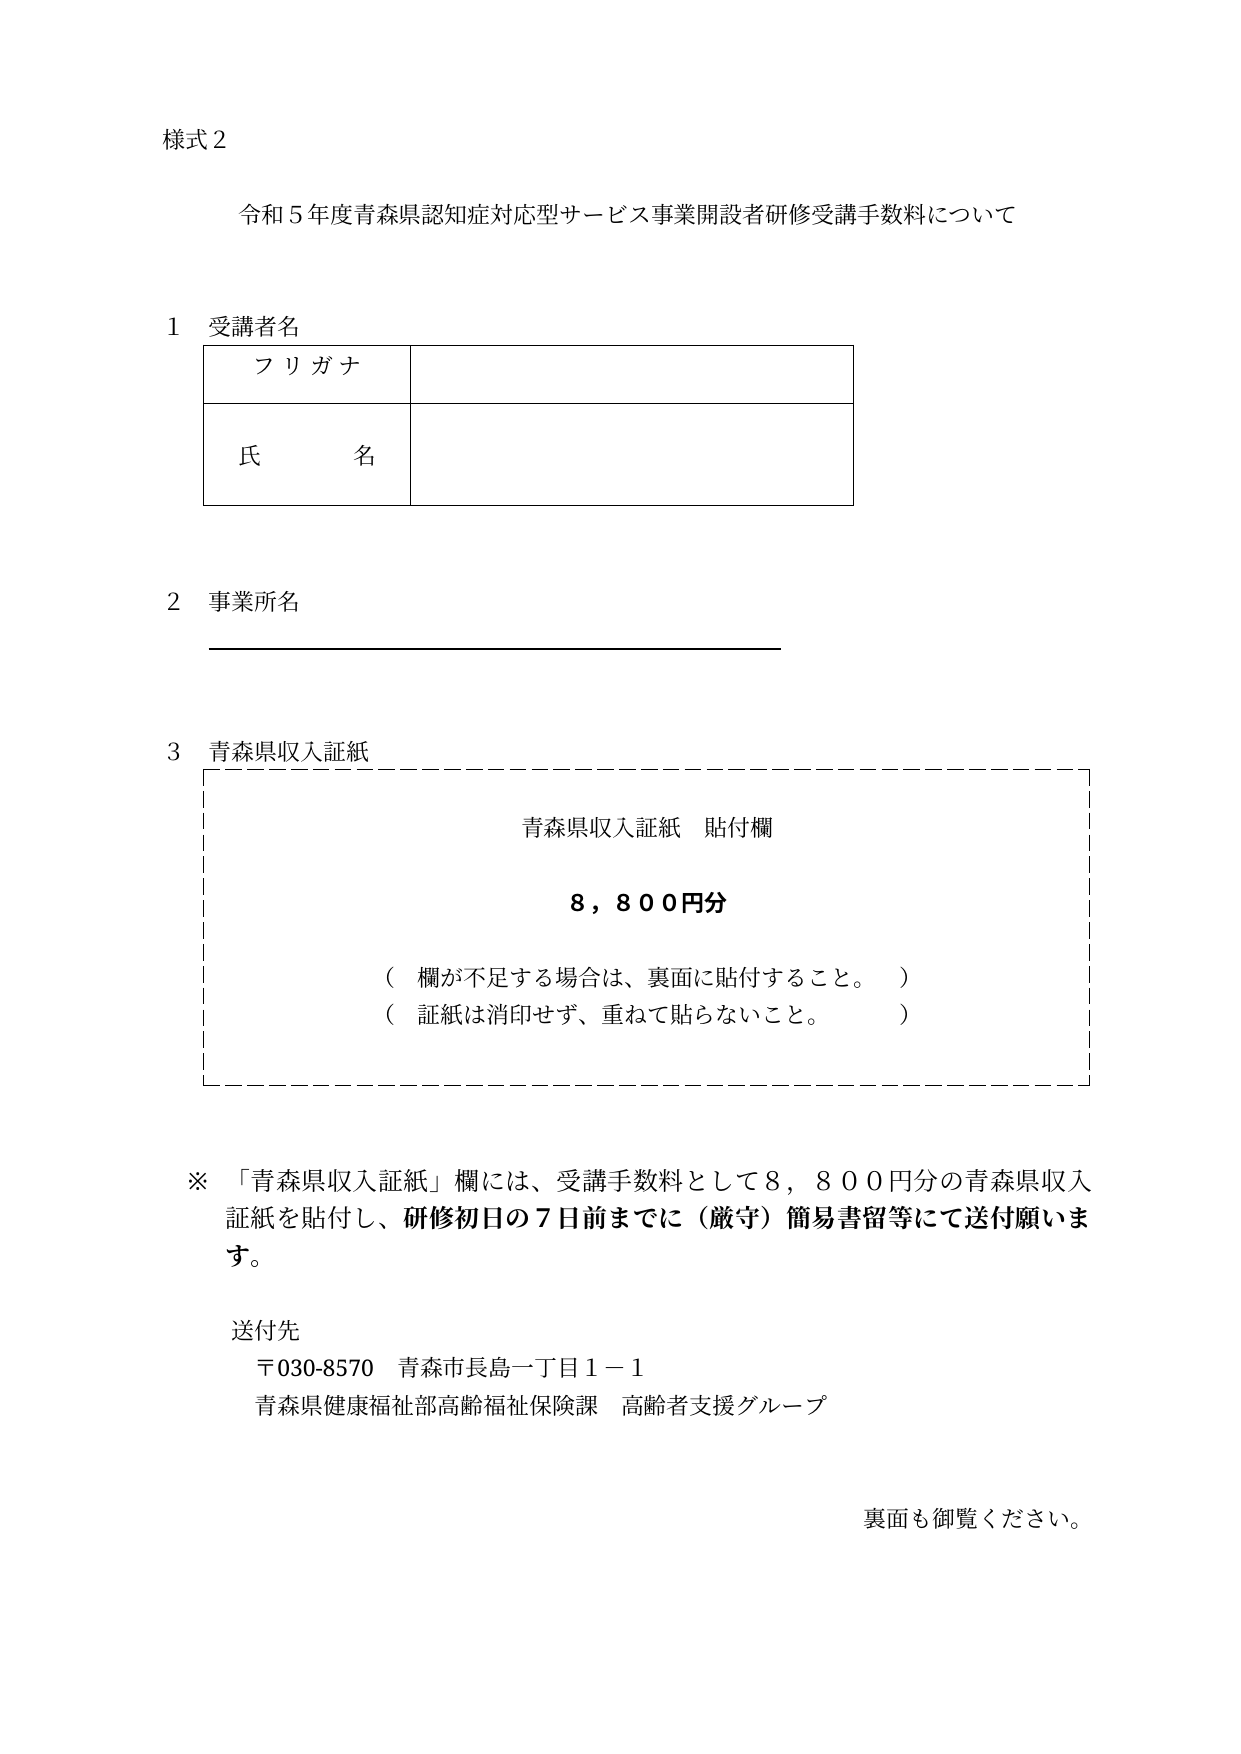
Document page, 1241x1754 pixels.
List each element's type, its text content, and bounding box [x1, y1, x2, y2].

table_header 青森県収入証紙 貼付欄 ８，８００円分 （ 欄が不足する場合は、裏面に貼付すること。 ） （ 証紙は消印せず、重ねて貼らないこと。 ） [204, 769, 1090, 1085]
text 様式２ [162, 119, 1093, 157]
text 裏面も御覧ください。 [162, 1498, 1093, 1536]
text 令和５年度青森県認知症対応型サービス事業開設者研修受講手数料について [162, 194, 1093, 232]
text ３ 青森県収入証紙 [162, 731, 1093, 769]
text ２ 事業所名 [162, 581, 1093, 619]
list 「青森県収入証紙」欄には、受講手数料として８，８００円分の青森県収入証紙を貼付し、研修初日の７日前までに（厳守）簡易書留等にて送付願います。 [187, 1161, 1093, 1273]
text 送付先 [162, 1311, 1093, 1348]
table_cell [411, 404, 853, 505]
table_header [411, 346, 853, 402]
text 青森県健康福祉部高齢福祉保険課 高齢者支援グループ [162, 1386, 1093, 1423]
table_cell 氏 名 [204, 404, 410, 505]
table_header フ リ ガ ナ [204, 346, 410, 402]
text 〒030-8570 青森市長島一丁目１－１ [162, 1348, 1093, 1386]
text １ 受講者名 [162, 307, 1093, 344]
